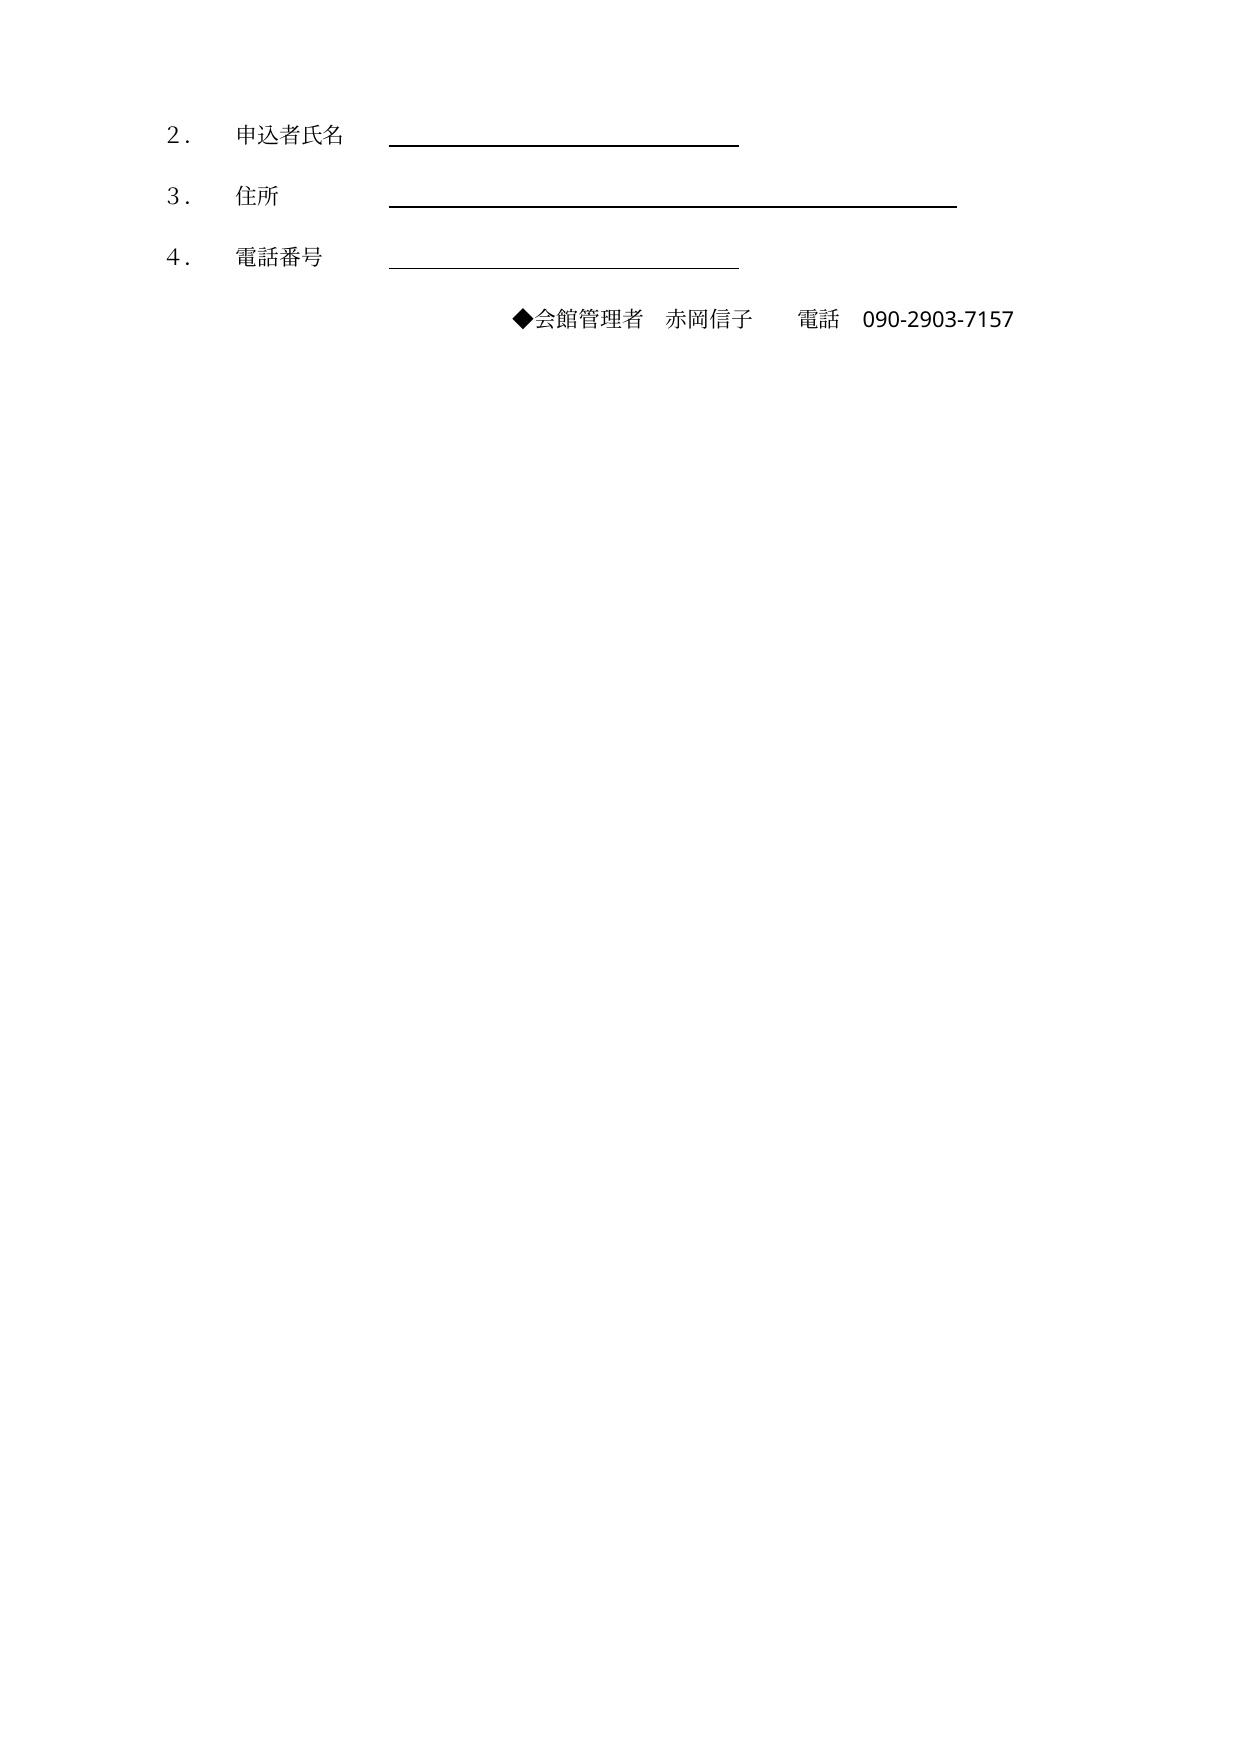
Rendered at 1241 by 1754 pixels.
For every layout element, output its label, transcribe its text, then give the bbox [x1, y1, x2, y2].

list 電話番号 [162, 241, 1140, 272]
list ◆会館管理者 赤岡信子 電話 090-2903-7157 [206, 302, 1140, 333]
list 住所 [162, 179, 1140, 211]
list 申込者氏名 [162, 118, 1140, 149]
